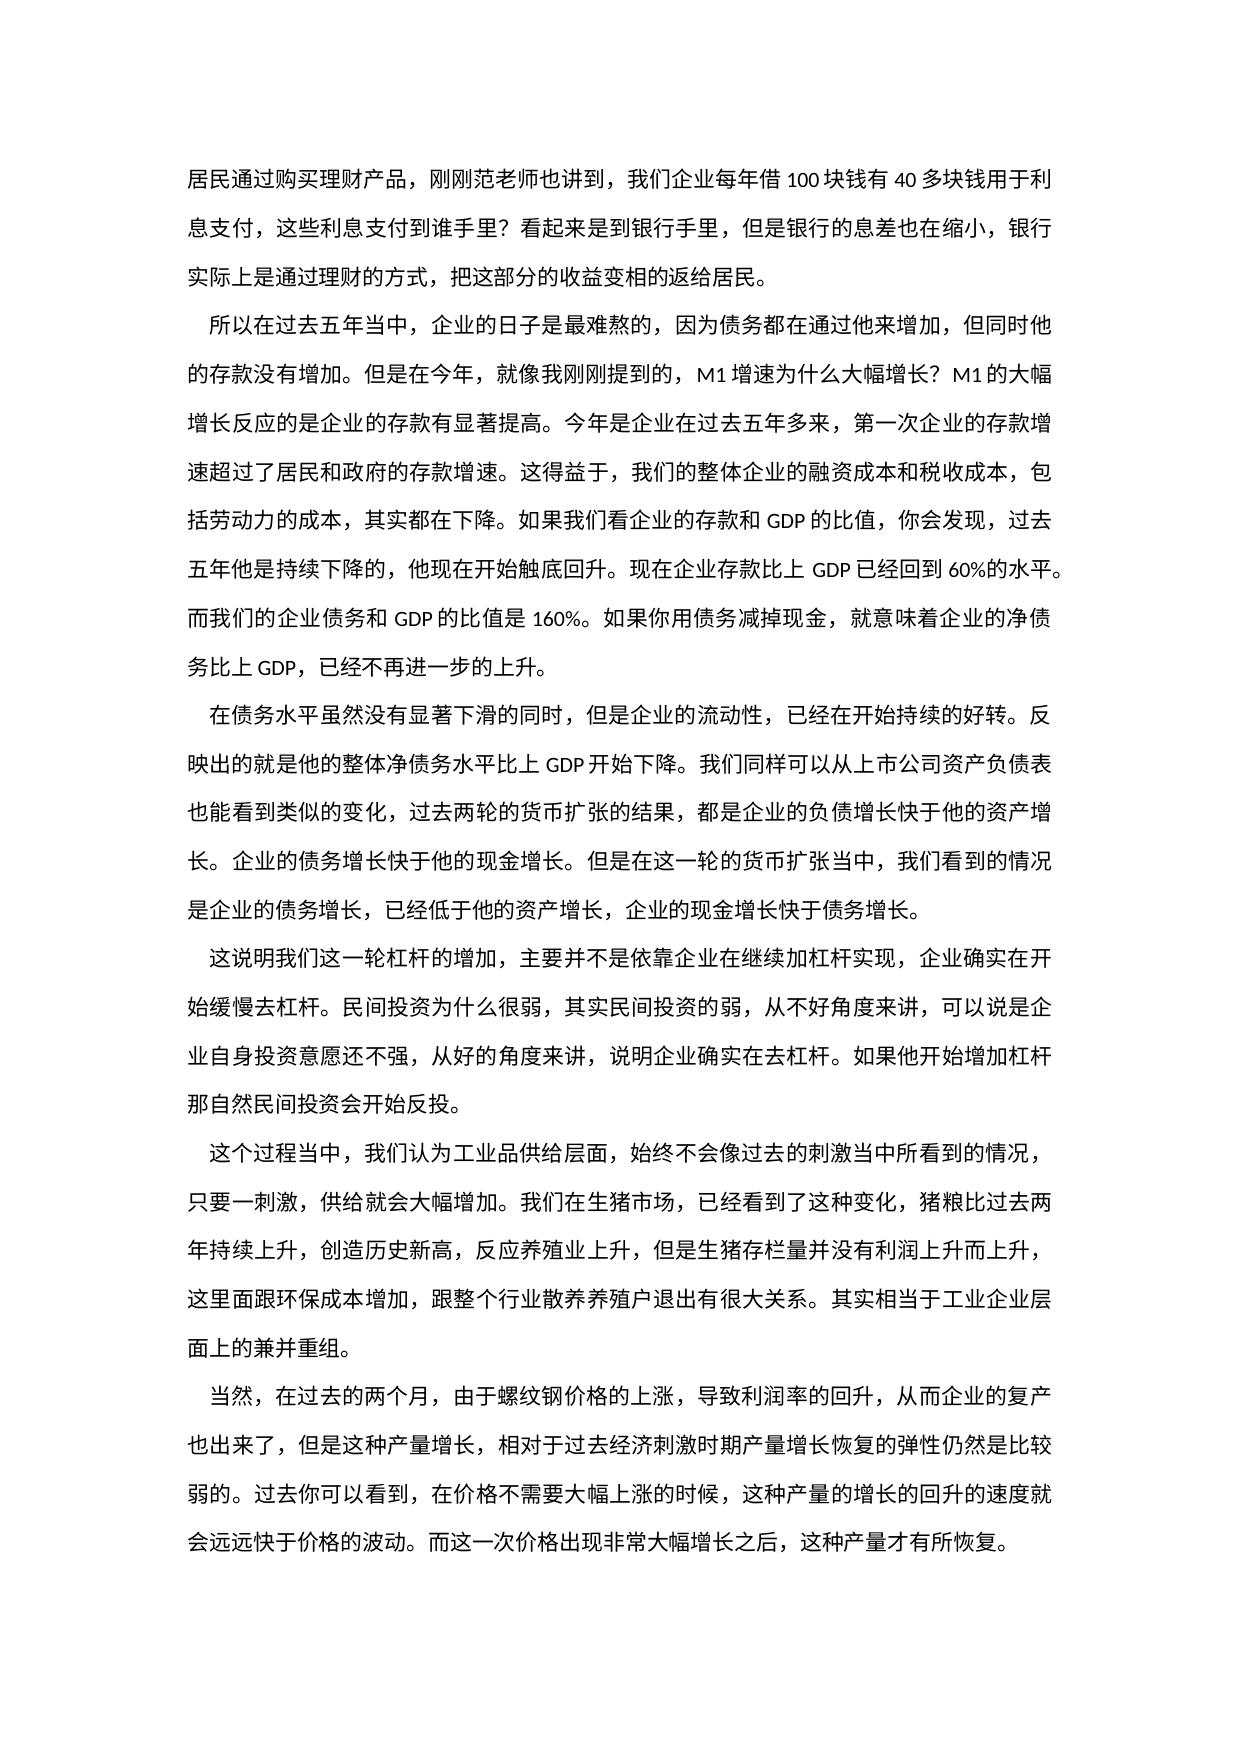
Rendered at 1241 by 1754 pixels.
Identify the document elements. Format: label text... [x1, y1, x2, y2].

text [187, 162, 1053, 292]
text 所以在过去五年当中，企业的日子是最难熬的，因为债务都在通过他来增加，但同时他的存款没有增加。但是在今年，就像我刚刚提到的，M1增速为什么大幅增长？M1的大幅增长反应的是企业的存款有显著提高。今年是企业在过去五年多来，第一次企业的存款增速超过了居民和政府的存款增速。这得益于，我们的整体企业的融资成本和税收成本，包括劳动力的成本，其实都在下降。如果我们看企业的存款和GDP的比值，你会发现，过去五年他是持续下降的，他现在开始触底回升。现在企业存款比上GDP已经回到60%的水平。而我们的企业债务和GDP的比值是160%。如果你用债务减掉现金，就意味着企业的净债务比上GDP，已经不再进一步的上升。 [187, 308, 1053, 682]
text 这个过程当中，我们认为工业品供给层面，始终不会像过去的刺激当中所看到的情况，只要一刺激，供给就会大幅增加。我们在生猪市场，已经看到了这种变化，猪粮比过去两年持续上升，创造历史新高，反应养殖业上升，但是生猪存栏量并没有利润上升而上升，这里面跟环保成本增加，跟整个行业散养养殖户退出有很大关系。其实相当于工业企业层面上的兼并重组。 [187, 1135, 1053, 1363]
text 在债务水平虽然没有显著下滑的同时，但是企业的流动性，已经在开始持续的好转。反映出的就是他的整体净债务水平比上GDP开始下降。我们同样可以从上市公司资产负债表也能看到类似的变化，过去两轮的货币扩张的结果，都是企业的负债增长快于他的资产增长。企业的债务增长快于他的现金增长。但是在这一轮的货币扩张当中，我们看到的情况是企业的债务增长，已经低于他的资产增长，企业的现金增长快于债务增长。 [187, 697, 1053, 925]
text 这说明我们这一轮杠杆的增加，主要并不是依靠企业在继续加杠杆实现，企业确实在开始缓慢去杠杆。民间投资为什么很弱，其实民间投资的弱，从不好角度来讲，可以说是企业自身投资意愿还不强，从好的角度来讲，说明企业确实在去杠杆。如果他开始增加杠杆，那自然民间投资会开始反投。 [187, 941, 1053, 1119]
text 当然，在过去的两个月，由于螺纹钢价格的上涨，导致利润率的回升，从而企业的复产也出来了，但是这种产量增长，相对于过去经济刺激时期产量增长恢复的弹性仍然是比较弱的。过去你可以看到，在价格不需要大幅上涨的时候，这种产量的增长的回升的速度就会远远快于价格的波动。而这一次价格出现非常大幅增长之后，这种产量才有所恢复。 [187, 1379, 1053, 1557]
